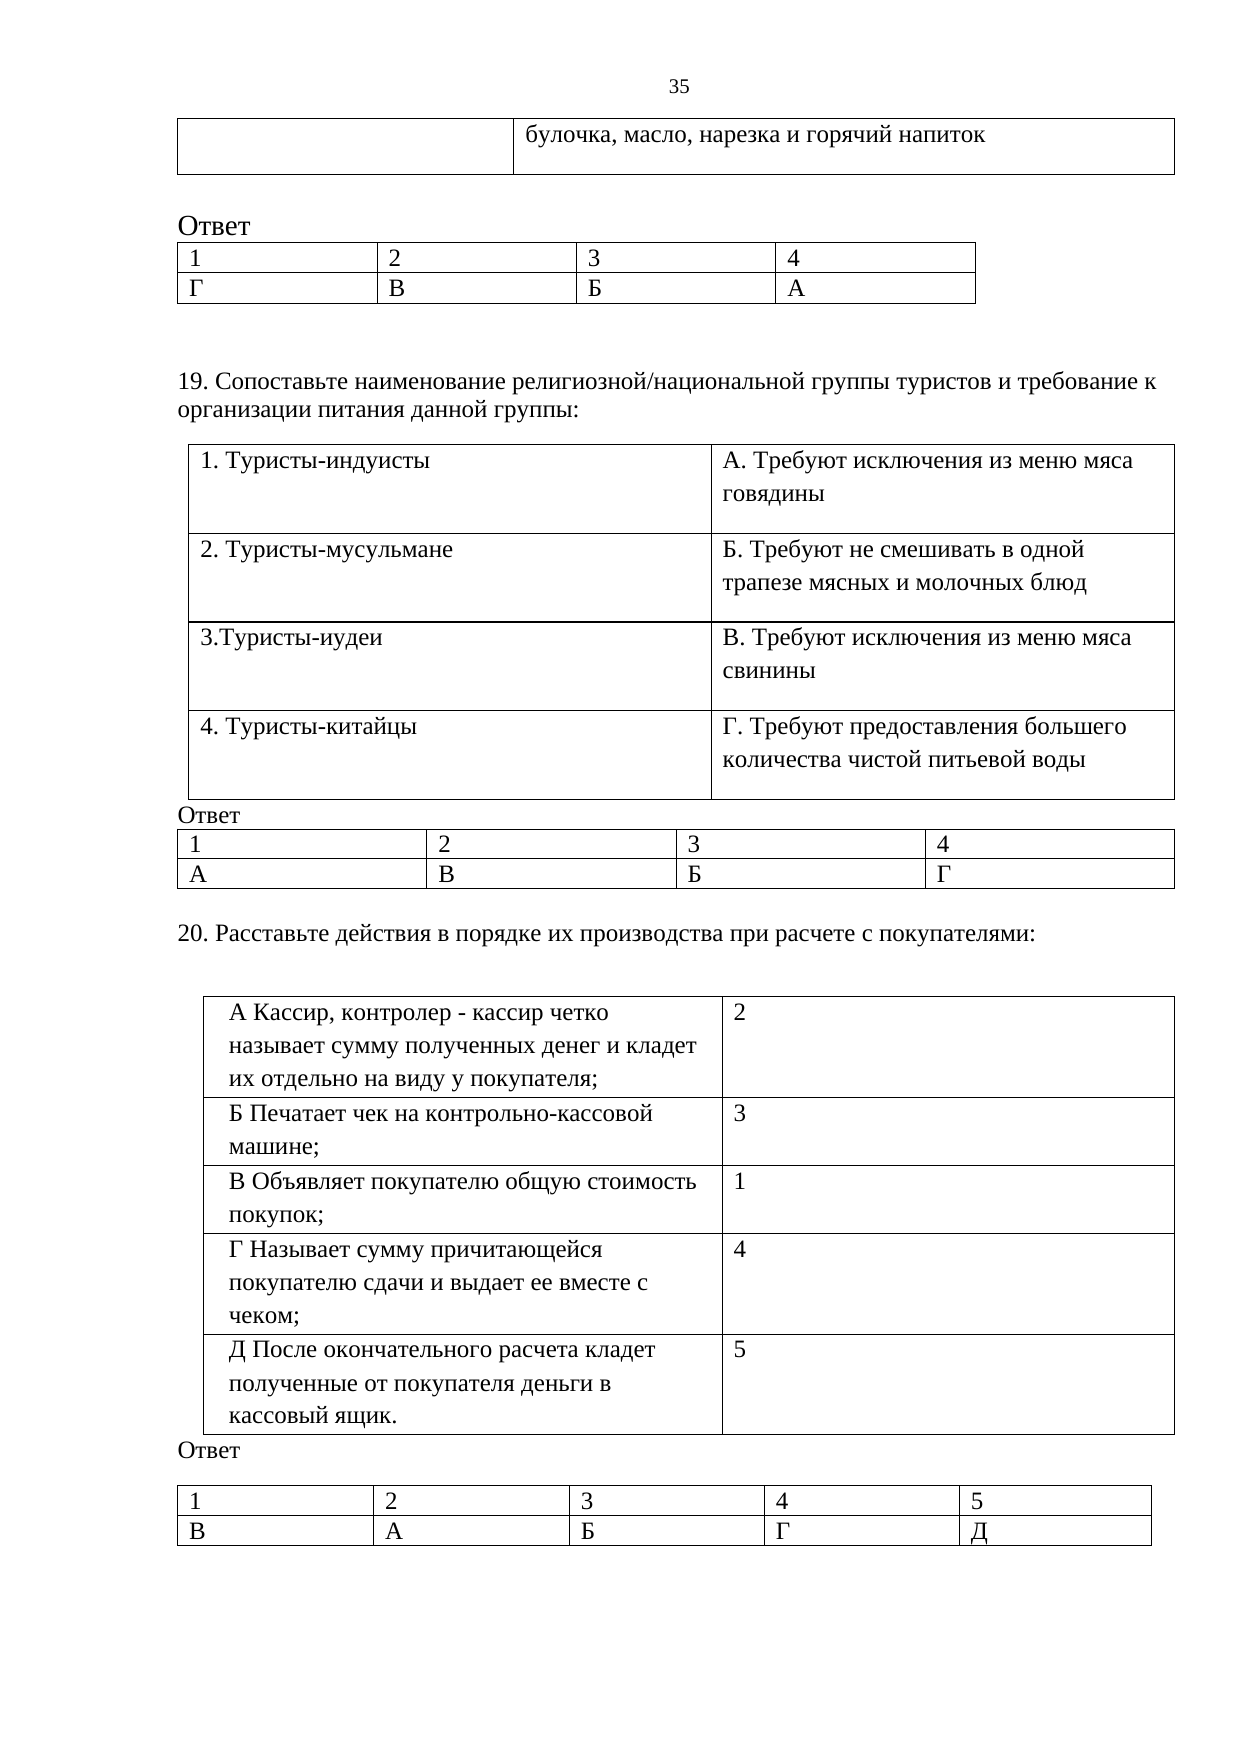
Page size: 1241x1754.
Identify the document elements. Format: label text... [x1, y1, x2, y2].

table_header 2 [374, 1486, 569, 1515]
table_header 2 [427, 830, 676, 858]
text Ответ [177, 1435, 1181, 1464]
table_cell Г [926, 859, 1174, 888]
table_header 5 [960, 1486, 1151, 1515]
table_cell Б [570, 1516, 764, 1544]
text Ответ [177, 800, 1181, 828]
text Ответ [177, 208, 1181, 242]
table_header 1 [178, 243, 377, 272]
table_header 4 [926, 830, 1174, 858]
table_cell А [374, 1516, 569, 1544]
table_header 4 [776, 243, 975, 272]
table_header 1 [178, 830, 426, 858]
table_cell Г [178, 273, 377, 302]
table_cell Г. Требуют предоставления большего количества чистой питьевой воды [712, 711, 1174, 799]
table_cell 1 [723, 1166, 1174, 1233]
table_header 2 [378, 243, 576, 272]
table_header 1 [178, 1486, 373, 1515]
table_header 3 [570, 1486, 764, 1515]
table_cell А [776, 273, 975, 302]
table_cell В [178, 1516, 373, 1544]
table_cell Б. Требуют не смешивать в одной трапезе мясных и молочных блюд [712, 534, 1174, 621]
table_header 3 [577, 243, 775, 272]
table_cell В. Требуют исключения из меню мяса свинины [712, 623, 1174, 710]
table_cell 3.Туристы-иудеи [189, 623, 711, 710]
table_cell А [178, 859, 426, 888]
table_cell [178, 119, 513, 174]
table_header 3 [677, 830, 925, 858]
table_cell Б [677, 859, 925, 888]
table_cell В [378, 273, 576, 302]
table_cell Б Печатает чек на контрольно-кассовой машине; [204, 1098, 722, 1165]
table_header А. Требуют исключения из меню мяса говядины [712, 445, 1174, 533]
table_cell Д [960, 1516, 1151, 1544]
table_cell В Объявляет покупателю общую стоимость покупок; [204, 1166, 722, 1233]
table_cell Г Называет сумму причитающейся покупателю сдачи и выдает ее вместе с чеком; [204, 1234, 722, 1333]
table_header 2 [723, 997, 1174, 1097]
table_cell 4 [723, 1234, 1174, 1333]
table_cell В [427, 859, 676, 888]
table_cell 4. Туристы-китайцы [189, 711, 711, 799]
table_cell 5 [723, 1335, 1174, 1434]
table_cell 3 [723, 1098, 1174, 1165]
table_cell 2. Туристы-мусульмане [189, 534, 711, 621]
table_cell Б [577, 273, 775, 302]
table_header 4 [765, 1486, 959, 1515]
text 19. Сопоставьте наименование религиозной/национальной группы туристов и требование к организации питания данной группы: [177, 366, 1181, 423]
table_cell Г [765, 1516, 959, 1544]
table_cell Д После окончательного расчета кладет полученные от покупателя деньги в кассовый ящик. [204, 1335, 722, 1434]
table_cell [514, 119, 1174, 174]
text 20. Расставьте действия в порядке их производства при расчете с покупателями: [177, 918, 1181, 947]
table_header А Кассир, контролер - кассир четко называет сумму полученных денег и кладет их отдельно на виду у покупателя; [204, 997, 722, 1097]
table_header 1. Туристы-индуисты [189, 445, 711, 533]
